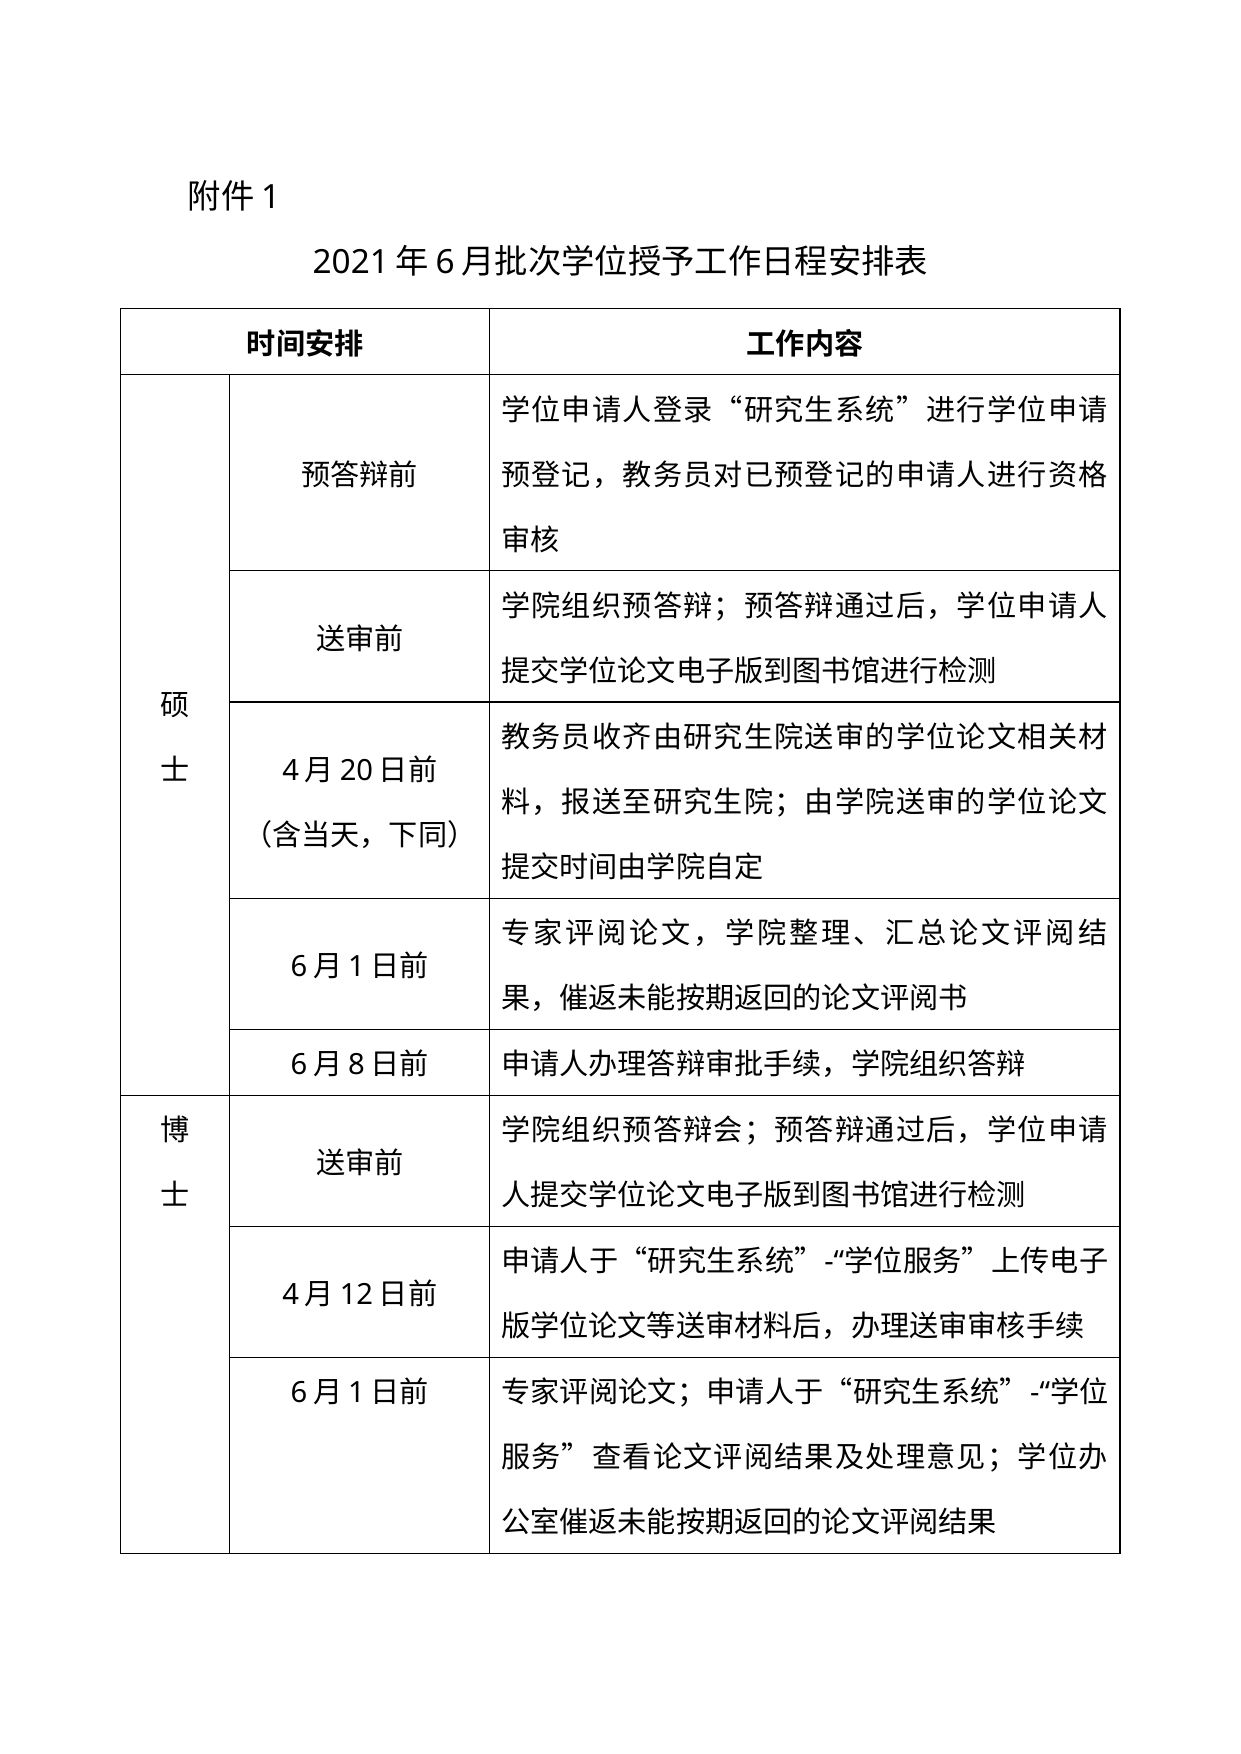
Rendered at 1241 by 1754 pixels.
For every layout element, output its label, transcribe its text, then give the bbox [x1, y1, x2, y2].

table_cell 送审前 [230, 571, 489, 701]
table_header 工作内容 [490, 309, 1119, 374]
table_cell 学院组织预答辩；预答辩通过后，学位申请人提交学位论文电子版到图书馆进行检测 [490, 571, 1119, 701]
table_cell 4月20日前 （含当天，下同） [230, 703, 489, 897]
table_cell 硕 士 [121, 375, 229, 1094]
table_cell 6月1日前 [230, 899, 489, 1028]
table_cell 学院组织预答辩会；预答辩通过后，学位申请人提交学位论文电子版到图书馆进行检测 [490, 1096, 1119, 1226]
table_cell 送审前 [230, 1096, 489, 1226]
table_cell 申请人办理答辩审批手续，学院组织答辩 [490, 1030, 1119, 1094]
table_cell 专家评阅论文，学院整理、汇总论文评阅结果，催返未能按期返回的论文评阅书 [490, 899, 1119, 1028]
table_cell 6月8日前 [230, 1030, 489, 1094]
table_cell 6月1日前 [230, 1358, 489, 1553]
table_cell 博 士 [121, 1096, 229, 1553]
table_cell 专家评阅论文；申请人于“研究生系统”-“学位服务”查看论文评阅结果及处理意见；学位办公室催返未能按期返回的论文评阅结果 [490, 1358, 1119, 1553]
table_cell 教务员收齐由研究生院送审的学位论文相关材料，报送至研究生院；由学院送审的学位论文提交时间由学院自定 [490, 703, 1119, 897]
table_header 时间安排 [121, 309, 489, 374]
text 2021年6月批次学位授予工作日程安排表 [187, 227, 1053, 292]
text 附件1 [187, 162, 1053, 227]
table_cell 申请人于“研究生系统”-“学位服务”上传电子版学位论文等送审材料后，办理送审审核手续 [490, 1227, 1119, 1357]
table_cell 预答辩前 [230, 375, 489, 570]
table_cell 4月12日前 [230, 1227, 489, 1357]
table_cell 学位申请人登录“研究生系统”进行学位申请预登记，教务员对已预登记的申请人进行资格审核 [490, 375, 1119, 570]
